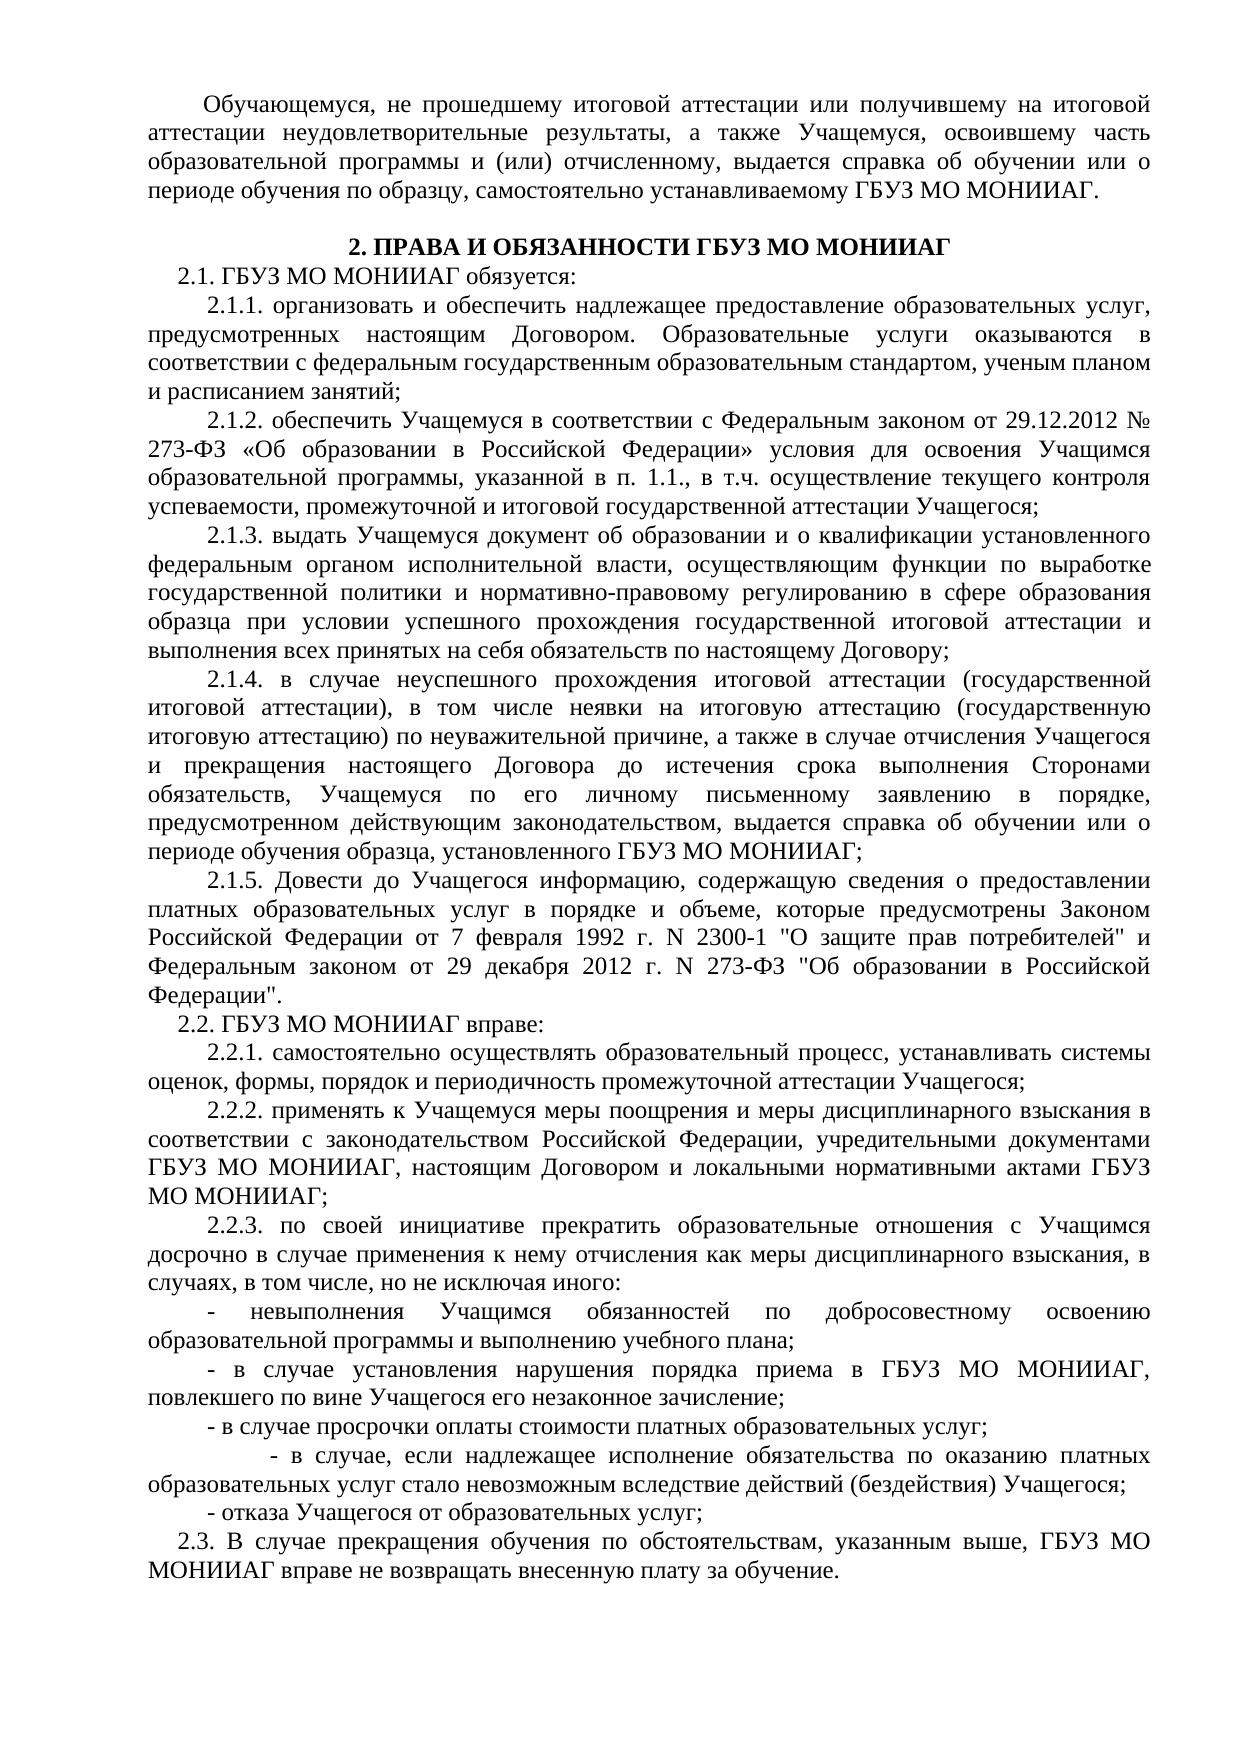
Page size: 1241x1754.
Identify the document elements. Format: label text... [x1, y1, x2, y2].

text 2.1. ГБУЗ МО МОНИИАГ обязуется: [148, 261, 1152, 290]
text 2.1.4. в случае неуспешного прохождения итоговой аттестации (государственной итоговой аттестации), в том числе неявки на итоговую аттестацию (государственную итоговую аттестацию) по неуважительной причине, а также в случае отчисления Учащегося и прекращения настоящего Договора до истечения срока выполнения Сторонами обязательств, Учащемуся по его личному письменному заявлению в порядке, предусмотренном действующим законодательством, выдается справка об обучении или о периоде обучения образца, установленного ГБУЗ МО МОНИИАГ; [148, 664, 1152, 865]
text Обучающемуся, не прошедшему итоговой аттестации или получившему на итоговой аттестации неудовлетворительные результаты, а также Учащемуся, освоившему часть образовательной программы и (или) отчисленному, выдается справка об обучении или о периоде обучения по образцу, самостоятельно устанавливаемому ГБУЗ МО МОНИИАГ. [148, 89, 1152, 204]
text 2.1.5. Довести до Учащегося информацию, содержащую сведения о предоставлении платных образовательных услуг в порядке и объеме, которые предусмотрены Законом Российской Федерации от 7 февраля 1992 г. N 2300-1 "О защите прав потребителей" и Федеральным законом от 29 декабря 2012 г. N 273-ФЗ "Об образовании в Российской Федерации". [148, 865, 1152, 1009]
text 2.1.3. выдать Учащемуся документ об образовании и о квалификации установленного федеральным органом исполнительной власти, осуществляющим функции по выработке государственной политики и нормативно-правовому регулированию в сфере образования образца при условии успешного прохождения государственной итоговой аттестации и выполнения всех принятых на себя обязательств по настоящему Договору; [148, 520, 1152, 664]
text - в случае, если надлежащее исполнение обязательства по оказанию платных образовательных услуг стало невозможным вследствие действий (бездействия) Учащегося; [148, 1440, 1152, 1497]
text - отказа Учащегося от образовательных услуг; [148, 1497, 1152, 1526]
text 2.2.1. самостоятельно осуществлять образовательный процесс, устанавливать системы оценок, формы, порядок и периодичность промежуточной аттестации Учащегося; [148, 1037, 1152, 1095]
text 2.1.1. организовать и обеспечить надлежащее предоставление образовательных услуг, предусмотренных настоящим Договором. Образовательные услуги оказываются в соответствии с федеральным государственным образовательным стандартом, ученым планом и расписанием занятий; [148, 290, 1152, 405]
text 2.1.2. обеспечить Учащемуся в соответствии с Федеральным законом от 29.12.2012 № 273-ФЗ «Об образовании в Российской Федерации» условия для освоения Учащимся образовательной программы, указанной в п. 1.1., в т.ч. осуществление текущего контроля успеваемости, промежуточной и итоговой государственной аттестации Учащегося; [148, 405, 1152, 520]
text 2.2.2. применять к Учащемуся меры поощрения и меры дисциплинарного взыскания в соответствии с законодательством Российской Федерации, учредительными документами ГБУЗ МО МОНИИАГ, настоящим Договором и локальными нормативными актами ГБУЗ МО МОНИИАГ; [148, 1095, 1152, 1210]
text - в случае просрочки оплаты стоимости платных образовательных услуг; [148, 1411, 1152, 1440]
text 2.2.3. по своей инициативе прекратить образовательные отношения с Учащимся досрочно в случае применения к нему отчисления как меры дисциплинарного взыскания, в случаях, в том числе, но не исключая иного: [148, 1210, 1152, 1296]
text 2.3. В случае прекращения обучения по обстоятельствам, указанным выше, ГБУЗ МО МОНИИАГ вправе не возвращать внесенную плату за обучение. [148, 1526, 1152, 1584]
text - в случае установления нарушения порядка приема в ГБУЗ МО МОНИИАГ, повлекшего по вине Учащегося его незаконное зачисление; [148, 1354, 1152, 1411]
text 2. ПРАВА И ОБЯЗАННОСТИ ГБУЗ МО МОНИИАГ [148, 232, 1152, 261]
text 2.2. ГБУЗ МО МОНИИАГ вправе: [148, 1009, 1152, 1037]
text - невыполнения Учащимся обязанностей по добросовестному освоению образовательной программы и выполнению учебного плана; [148, 1296, 1152, 1354]
